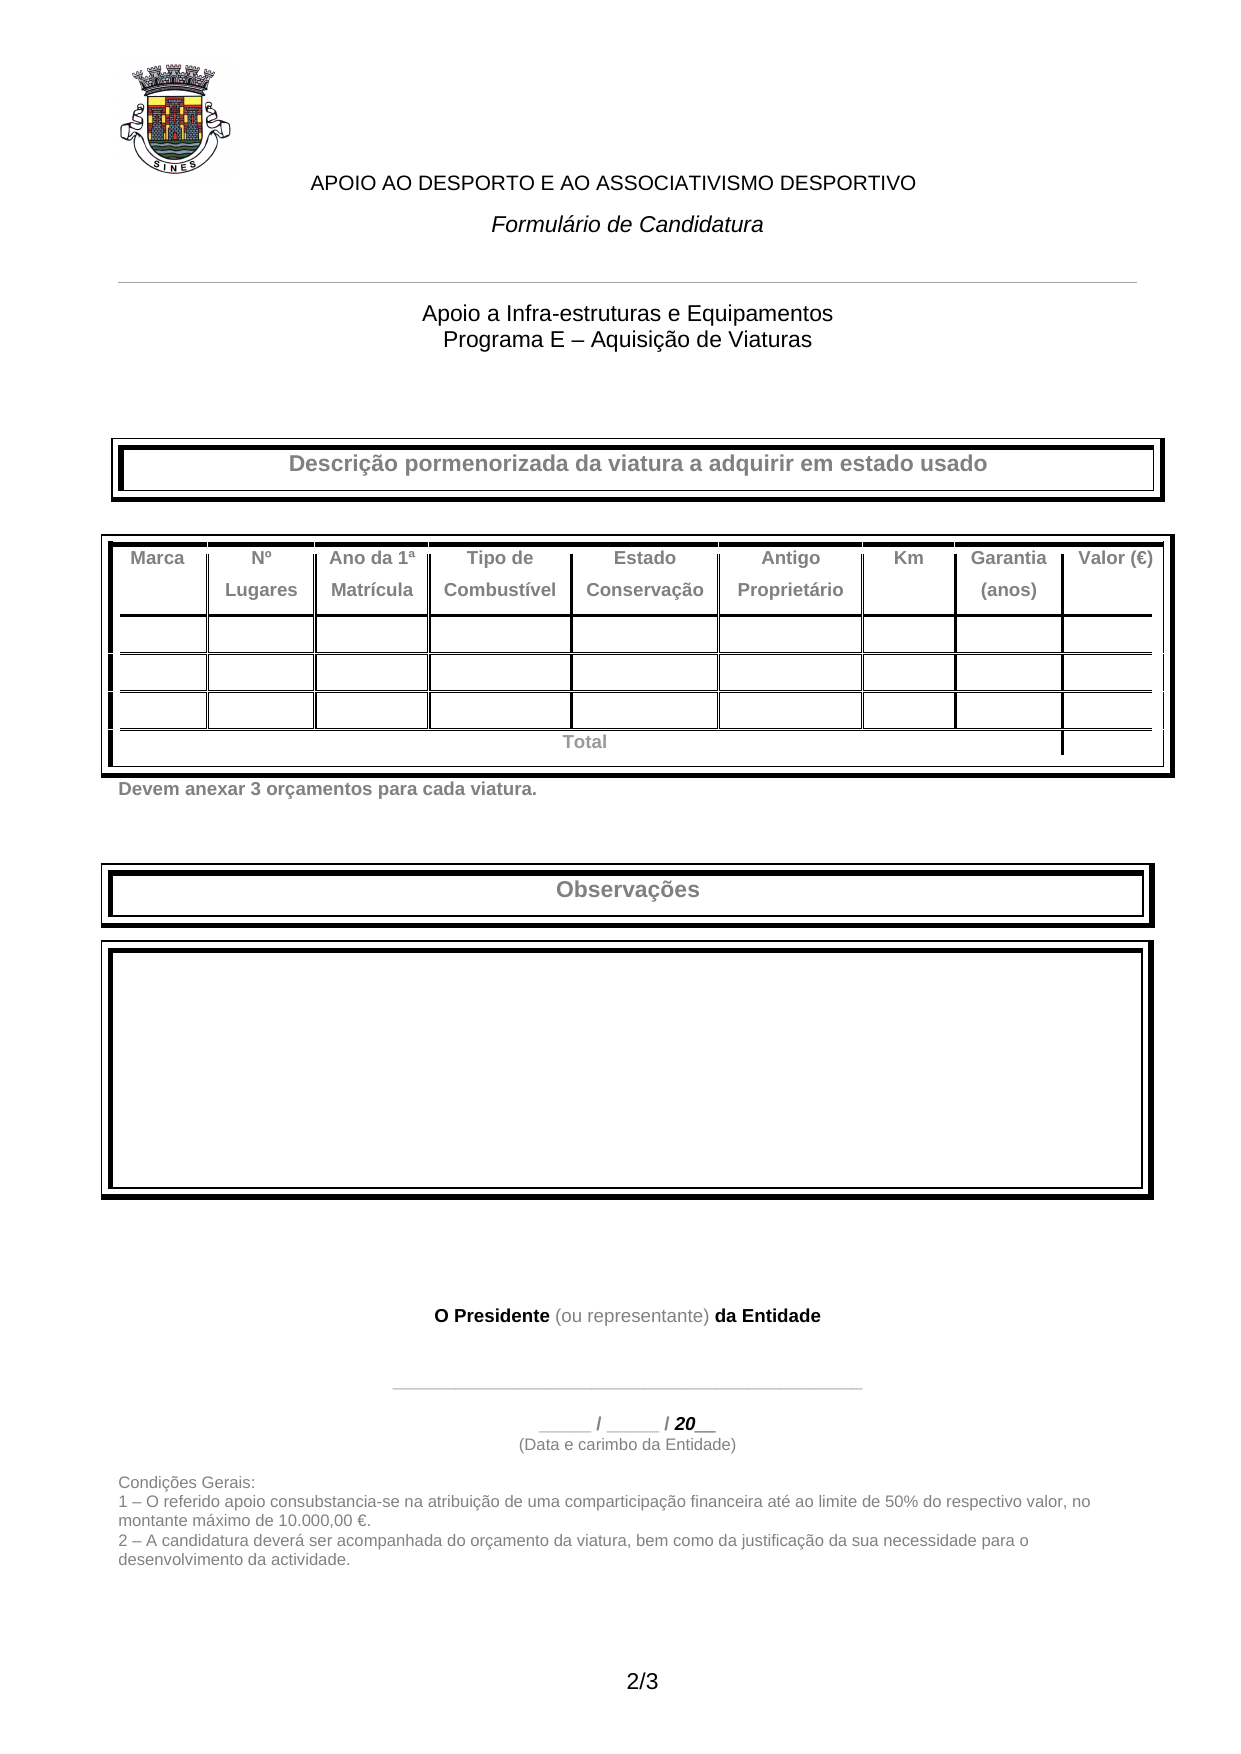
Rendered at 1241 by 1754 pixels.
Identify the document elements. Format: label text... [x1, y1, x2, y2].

text O Presidente (ou representante) da Entidade [118, 1305, 1137, 1327]
table_header Descrição pormenorizada da viatura a adquirir em estado usado [117, 439, 1159, 489]
table_cell [573, 655, 717, 690]
table_cell [317, 693, 427, 728]
table_cell [1062, 728, 1169, 766]
table_cell [957, 617, 1061, 652]
table_cell [1064, 614, 1163, 652]
text 2 – A candidatura deverá ser acompanhada do orçamento da viatura, bem como da justificação da sua necessidade para o desenvolvimento da actividade. [118, 1530, 1137, 1569]
table_cell [209, 617, 313, 652]
table_header [107, 942, 1147, 1187]
table_cell [317, 617, 427, 652]
table_header Tipo de Combustível [429, 547, 571, 614]
table_cell [1164, 614, 1169, 652]
text Condições Gerais: [118, 1473, 1137, 1492]
table_cell [317, 655, 427, 690]
table_cell [107, 652, 208, 690]
table_header Observações [107, 865, 1148, 915]
table_cell [1062, 652, 1169, 690]
table_cell [1062, 690, 1169, 728]
table_header Valor (€) [1062, 536, 1169, 614]
table_cell [957, 655, 1061, 690]
table_cell [573, 617, 717, 652]
table_cell [431, 693, 570, 728]
table_cell [864, 617, 954, 652]
text Devem anexar 3 orçamentos para cada viatura. [118, 778, 1137, 800]
table_cell [573, 693, 717, 728]
text 1 – O referido apoio consubstancia-se na atribuição de uma comparticipação financeira até ao limite de 50% do respectivo valor, no montante máximo de 10.000,00 €. [118, 1492, 1137, 1530]
table_cell [431, 655, 570, 690]
table_header Marca [113, 543, 208, 614]
text _____ / _____ / 20__ [118, 1413, 1137, 1434]
table_cell [864, 655, 954, 690]
table_cell [864, 693, 954, 728]
table_header Nº Lugares [208, 536, 315, 614]
table_header Garantia (anos) [955, 547, 1062, 614]
table_cell [209, 693, 313, 728]
table_header Km [863, 536, 955, 614]
table_cell [431, 617, 570, 652]
table_cell [107, 690, 208, 728]
table_header Antigo Proprietário [719, 547, 862, 614]
table_header Ano da 1ª Matrícula [315, 536, 429, 614]
picture [118, 58, 234, 178]
table_cell [957, 693, 1061, 728]
table_cell Total [107, 728, 1062, 766]
table_cell [209, 655, 313, 690]
table_cell [720, 693, 861, 728]
text _____________________________________________ [118, 1370, 1137, 1391]
table_cell [113, 614, 206, 652]
table_header Estado Conservação [571, 543, 719, 614]
table_cell [720, 655, 861, 690]
text (Data e carimbo da Entidade) [118, 1434, 1137, 1454]
table_cell [720, 617, 861, 652]
